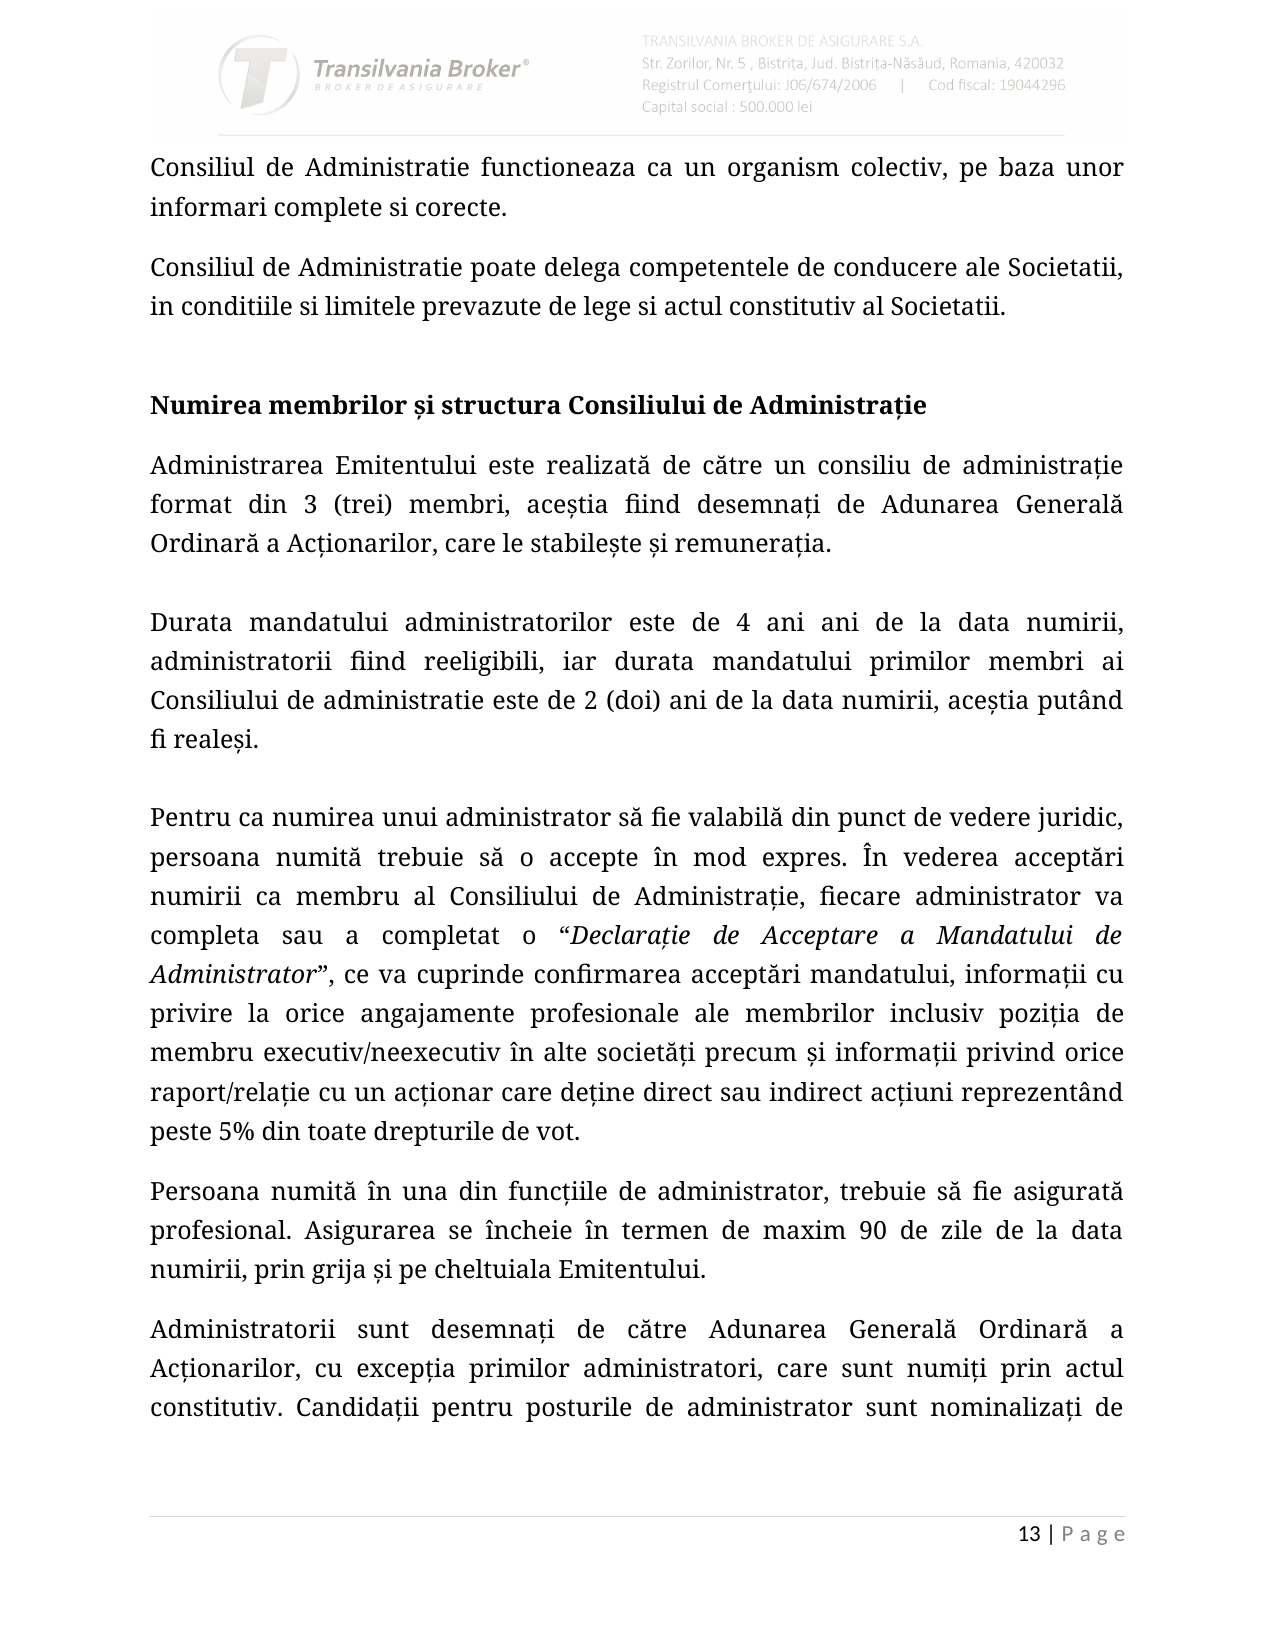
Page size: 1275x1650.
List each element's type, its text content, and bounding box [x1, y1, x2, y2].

text Consiliul de Administratie functioneaza ca un organism colectiv, pe baza unor informari complete si corecte. [150, 150, 1125, 223]
text Pentru ca numirea unui administrator să fie valabilă din punct de vedere juridic, persoana numită trebuie să o accepte în mod expres. În vederea acceptări numirii ca membru al Consiliului de Administrație, fiecare administrator va completa sau a completat o “Declarație de Acceptare a Mandatului de Administrator”, ce va cuprinde confirmarea acceptări mandatului, informații cu privire la orice angajamente profesionale ale membrilor inclusiv poziția de membru executiv/neexecutiv în alte societăți precum și informații privind orice raport/relație cu un acționar care deține direct sau indirect acțiuni reprezentând peste 5% din toate drepturile de vot. [150, 800, 1125, 1147]
text Persoana numită în una din funcțiile de administrator, trebuie să fie asigurată profesional. Asigurarea se încheie în termen de maxim 90 de zile de la data numirii, prin grija și pe cheltuiala Emitentului. [150, 1173, 1125, 1286]
text Durata mandatului administratorilor este de 4 ani ani de la data numirii, administratorii fiind reeligibili, iar durata mandatului primilor membri ai Consiliului de administratie este de 2 (doi) ani de la data numirii, aceștia putând fi realeși. [150, 604, 1125, 756]
text Administrarea Emitentului este realizată de către un consiliu de administrație format din 3 (trei) membri, aceștia fiind desemnați de Adunarea Generală Ordinară a Acţionarilor, care le stabileşte şi remuneraţia. [150, 447, 1125, 560]
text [150, 1312, 1125, 1424]
text Consiliul de Administratie poate delega competentele de conducere ale Societatii, in conditiile si limitele prevazute de lege si actul constitutiv al Societatii. [150, 249, 1125, 322]
text Numirea membrilor și structura Consiliului de Administrație [150, 387, 1125, 422]
